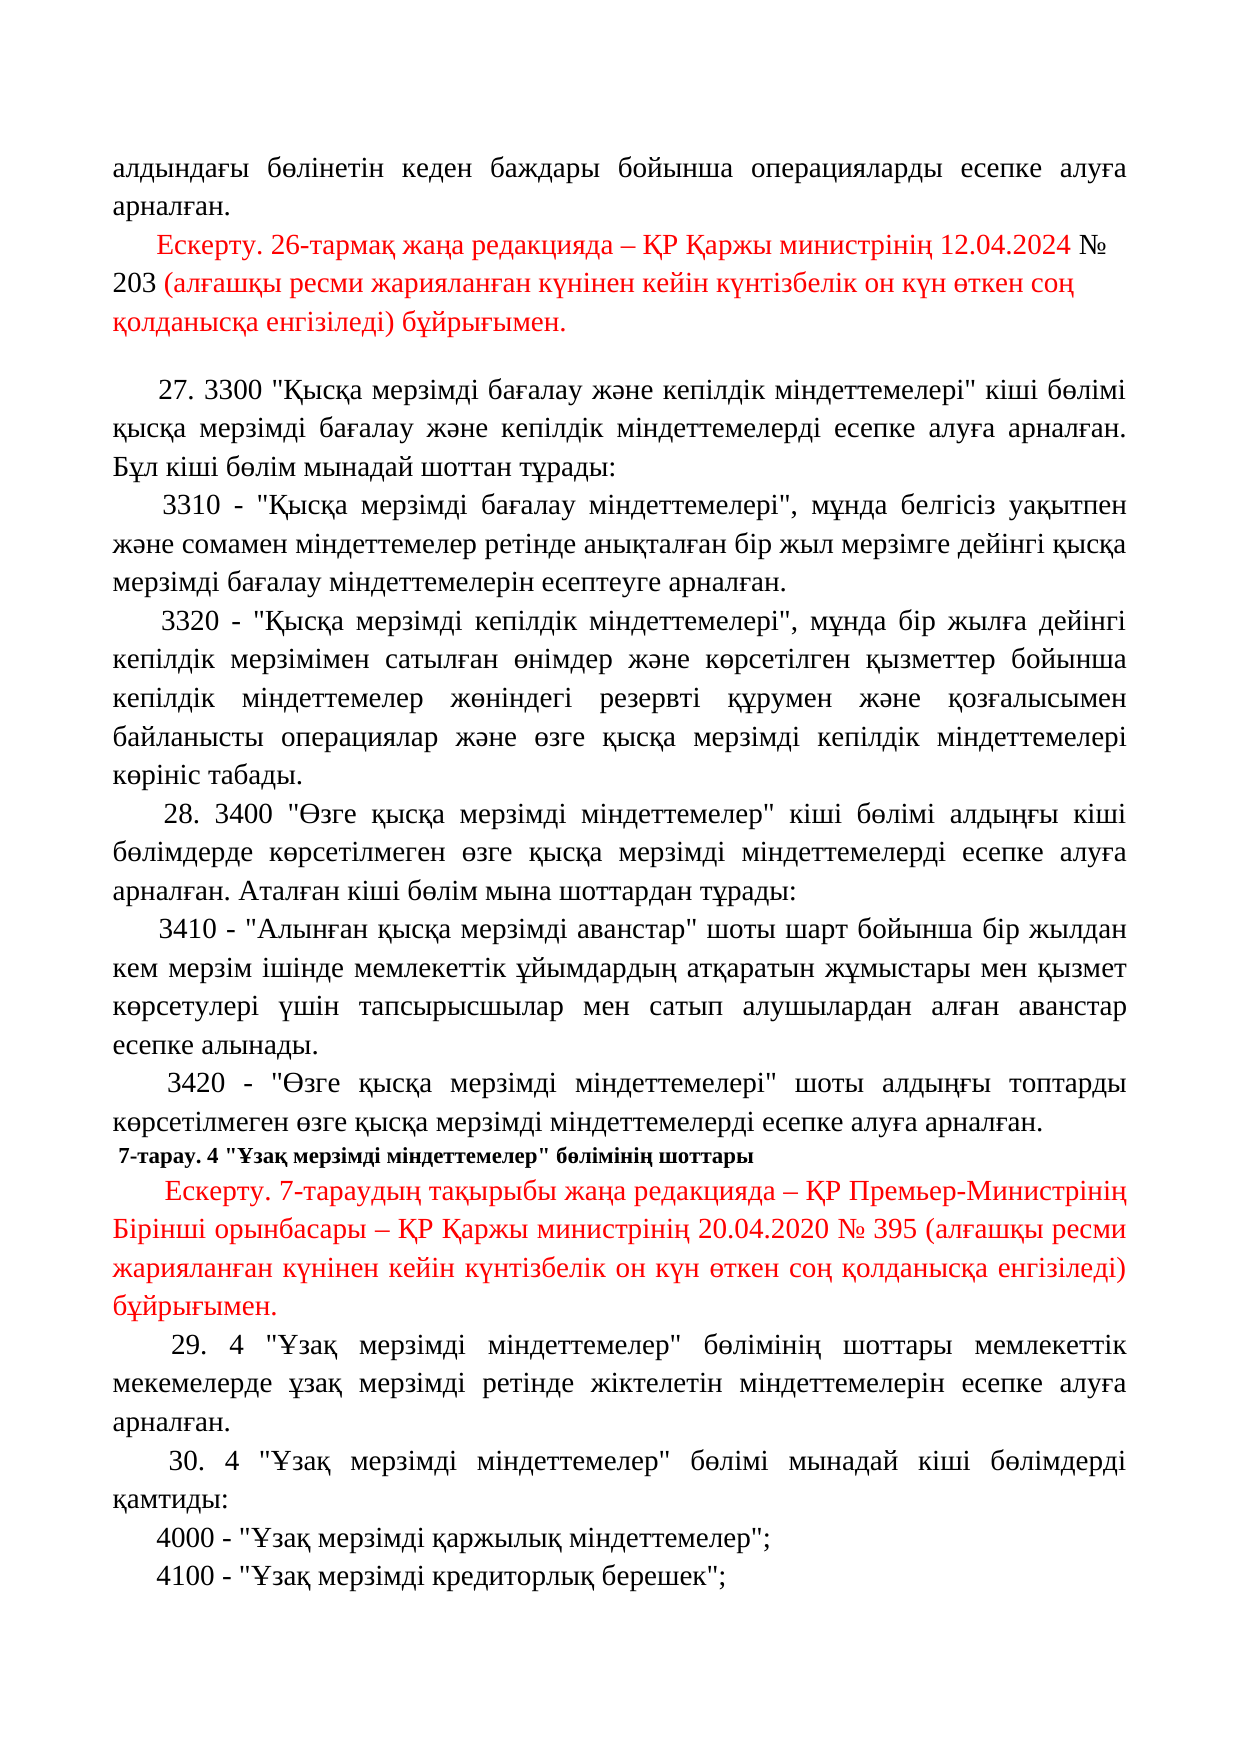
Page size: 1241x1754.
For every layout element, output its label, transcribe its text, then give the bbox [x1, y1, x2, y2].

text 3420 - "Өзге қысқа мерзімді міндеттемелері" шоты алдыңғы топтарды көрсетілмеген өзге қысқа мерзімді міндеттемелерді есепке алуға арналған. [112, 1066, 1128, 1138]
text Ескерту. 7-тараудың тақырыбы жаңа редакцияда – ҚР Премьер-Министрінің Бірінші орынбасары – ҚР Қаржы министрінің 20.04.2020 № 395 (алғашқы ресми жарияланған күнінен кейін күнтізбелік он күн өткен соң қолданысқа енгізіледі) бұйрығымен. [112, 1173, 1128, 1322]
text 3320 - "Қысқа мерзімді кепілдік міндеттемелері", мұнда бір жылға дейінгі кепілдік мерзімімен сатылған өнімдер және көрсетілген қызметтер бойынша кепілдік міндеттемелер жөніндегі резервті құрумен және қозғалысымен байланысты операциялар және өзге қысқа мерзімді кепілдік міндеттемелері көрініс табады. [112, 603, 1128, 791]
text 27. 3300 "Қысқа мерзімді бағалау және кепілдік міндеттемелері" кіші бөлімі қысқа мерзімді бағалау және кепілдік міндеттемелерді есепке алуға арналған. Бұл кіші бөлім мынадай шоттан тұрады: [112, 372, 1128, 482]
text 3410 - "Алынған қысқа мерзімді аванстар" шоты шарт бойынша бір жылдан кем мерзім ішінде мемлекеттік ұйымдардың атқаратын жұмыстары мен қызмет көрсетулерi үшін тапсырысшылар мен сатып алушылардан алған аванстар есепке алынады. [112, 911, 1128, 1061]
text 29. 4 "Ұзақ мерзімді міндеттемелер" бөлімінің шоттары мемлекеттік мекемелерде ұзақ мерзімді ретінде жіктелетін міндеттемелерін есепке алуға арналған. [112, 1327, 1128, 1438]
text 4000 - "Ұзақ мерзімді қаржылық міндеттемелер"; [112, 1520, 1128, 1553]
text 30. 4 "Ұзақ мерзімді міндеттемелер" бөлімі мынадай кіші бөлімдерді қамтиды: [112, 1443, 1128, 1515]
text 7-тарау. 4 "Ұзақ мерзімді міндеттемелер" бөлімінің шоттары [112, 1143, 1128, 1169]
text 28. 3400 "Өзге қысқа мерзімді міндеттемелер" кіші бөлімі алдыңғы кіші бөлімдерде көрсетілмеген өзге қысқа мерзімді міндеттемелерді есепке алуға арналған. Аталған кіші бөлім мына шоттардан тұрады: [112, 796, 1128, 906]
text 4100 - "Ұзақ мерзімді кредиторлық берешек"; [112, 1558, 1128, 1592]
text Ескерту. 26-тармақ жаңа редакцияда – ҚР Қаржы министрінің 12.04.2024 № 203 (алғашқы ресми жарияланған күнінен кейін күнтізбелік он күн өткен соң қолданысқа енгізіледі) бұйрығымен. [112, 227, 1128, 368]
text 3310 - "Қысқа мерзімді бағалау міндеттемелері", мұнда белгісіз уақытпен және сомамен міндеттемелер ретінде анықталған бір жыл мерзімге дейінгі қысқа мерзімді бағалау міндеттемелерін есептеуге арналған. [112, 487, 1128, 598]
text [112, 150, 1128, 222]
